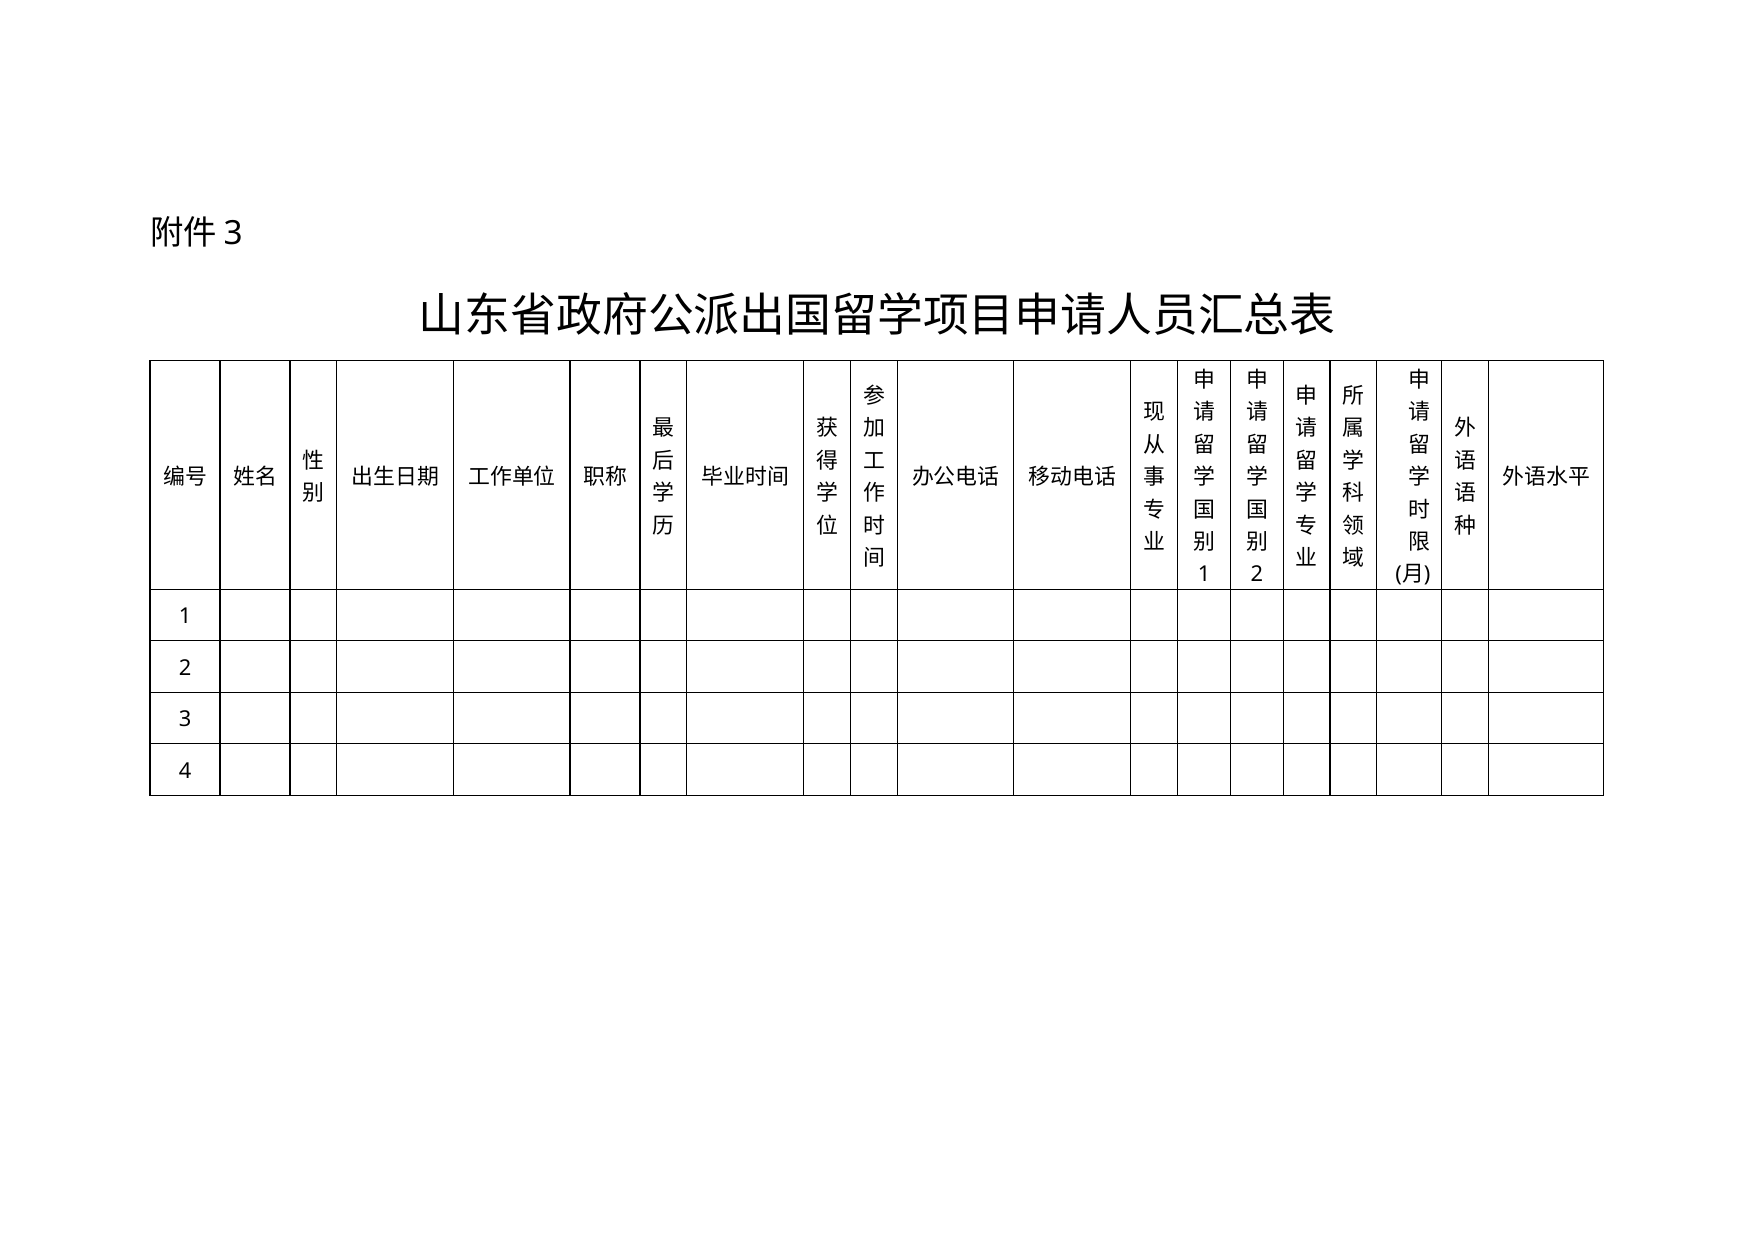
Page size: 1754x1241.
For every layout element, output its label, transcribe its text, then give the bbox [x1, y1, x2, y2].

table_cell [1231, 590, 1283, 640]
table_cell [1131, 744, 1177, 795]
table_header 毕业时间 [687, 361, 803, 589]
table_cell [1377, 590, 1441, 640]
table_cell [571, 641, 639, 692]
table_cell [804, 693, 850, 743]
table_cell [291, 693, 336, 743]
table_cell [1442, 744, 1488, 795]
table_cell [898, 590, 1013, 640]
table_cell [1014, 590, 1130, 640]
table_cell [571, 693, 639, 743]
table_cell [898, 641, 1013, 692]
table_header 申请留学 国别1 [1178, 361, 1230, 589]
table_cell [1178, 693, 1230, 743]
table_cell [1231, 641, 1283, 692]
table_cell [221, 590, 289, 640]
table_cell [1014, 641, 1130, 692]
table_cell [1377, 744, 1441, 795]
table_cell [1442, 693, 1488, 743]
table_cell [337, 590, 453, 640]
table_cell [898, 744, 1013, 795]
table_header 获得 学位 [804, 361, 850, 589]
table_cell [804, 641, 850, 692]
table_header 现从事专业 [1131, 361, 1177, 589]
table_cell [1014, 693, 1130, 743]
table_cell [571, 590, 639, 640]
table_cell [221, 693, 289, 743]
text 附件3 [150, 198, 1592, 263]
table_cell [687, 693, 803, 743]
table_header 职称 [571, 361, 639, 589]
table_header 出生日期 [337, 361, 453, 589]
table_cell [291, 590, 336, 640]
table_cell [851, 744, 897, 795]
table_cell [1331, 590, 1376, 640]
table_header 申请留学 专业 [1284, 361, 1329, 589]
table_cell [1131, 693, 1177, 743]
table_cell [337, 744, 453, 795]
table_cell [291, 641, 336, 692]
table_cell [1377, 641, 1441, 692]
table_cell [1131, 590, 1177, 640]
table_cell [454, 590, 569, 640]
table_cell [1284, 590, 1329, 640]
table_cell [1131, 641, 1177, 692]
table_cell [804, 744, 850, 795]
table_cell [1442, 590, 1488, 640]
table_cell [851, 693, 897, 743]
table_cell [1489, 693, 1603, 743]
table_cell [221, 641, 289, 692]
table_cell [1331, 693, 1376, 743]
text 山东省政府公派出国留学项目申请人员汇总表 [150, 263, 1604, 360]
table_cell [454, 744, 569, 795]
table_header 申请留学 时限(月) [1377, 361, 1441, 589]
table_cell [641, 641, 686, 692]
table_cell [1178, 744, 1230, 795]
table_cell 4 [151, 744, 219, 795]
table_cell [851, 590, 897, 640]
table_cell [1284, 641, 1329, 692]
table_cell [1331, 641, 1376, 692]
table_cell [1284, 744, 1329, 795]
table_cell [291, 744, 336, 795]
table_cell [1178, 641, 1230, 692]
table_header 办公电话 [898, 361, 1013, 589]
table_cell [1284, 693, 1329, 743]
table_cell [687, 744, 803, 795]
table_header 最后 学历 [641, 361, 686, 589]
table_header 移动电话 [1014, 361, 1130, 589]
table_cell [1377, 693, 1441, 743]
table_cell [1231, 744, 1283, 795]
table_cell [337, 641, 453, 692]
table_header 性别 [291, 361, 336, 589]
table_cell [1178, 590, 1230, 640]
table_cell [454, 641, 569, 692]
table_header 参加工作 时间 [851, 361, 897, 589]
table_cell [641, 744, 686, 795]
table_header 工作单位 [454, 361, 569, 589]
table_cell 2 [151, 641, 219, 692]
table_cell [1489, 590, 1603, 640]
table_cell [851, 641, 897, 692]
table_cell 3 [151, 693, 219, 743]
table_header 外语水平 [1489, 361, 1603, 589]
table_cell [687, 590, 803, 640]
table_cell [641, 590, 686, 640]
table_cell [1331, 744, 1376, 795]
table_cell [1014, 744, 1130, 795]
table_header 所属学科 领域 [1331, 361, 1376, 589]
table_header 姓名 [221, 361, 289, 589]
table_cell [454, 693, 569, 743]
table_cell [1489, 641, 1603, 692]
table_header 外语 语种 [1442, 361, 1488, 589]
table_cell [571, 744, 639, 795]
table_cell [687, 641, 803, 692]
table_cell 1 [151, 590, 219, 640]
table_header 申请留学 国别2 [1231, 361, 1283, 589]
table_cell [1231, 693, 1283, 743]
table_cell [221, 744, 289, 795]
table_cell [804, 590, 850, 640]
table_cell [898, 693, 1013, 743]
table_cell [1442, 641, 1488, 692]
table_cell [641, 693, 686, 743]
table_header 编号 [151, 361, 219, 589]
table_cell [337, 693, 453, 743]
table_cell [1489, 744, 1603, 795]
